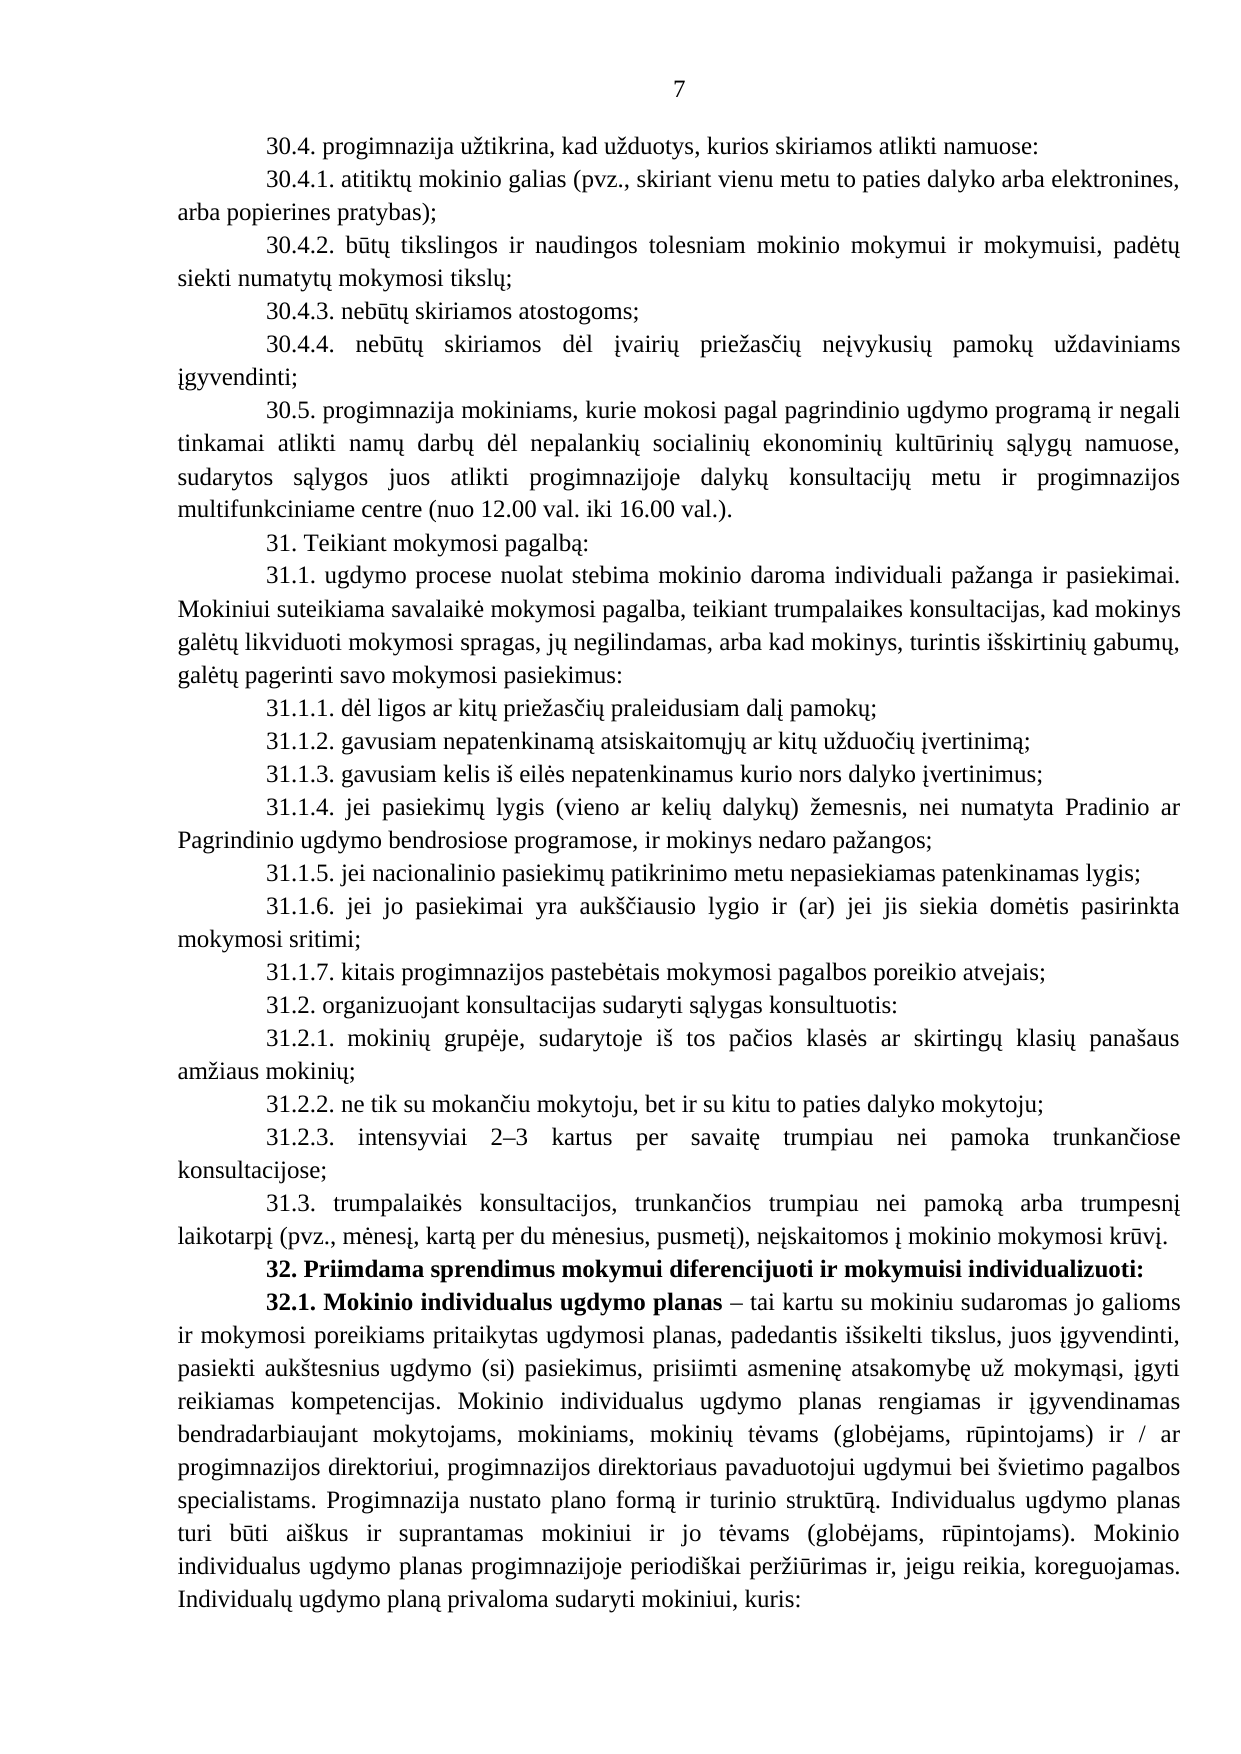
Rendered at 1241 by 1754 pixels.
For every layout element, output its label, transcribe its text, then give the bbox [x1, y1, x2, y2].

text 31.1.6. jei jo pasiekimai yra aukščiausio lygio ir (ar) jei jis siekia domėtis pasirinkta mokymosi sritimi; [177, 891, 1181, 953]
text 31.1. ugdymo procese nuolat stebima mokinio daroma individuali pažanga ir pasiekimai. Mokiniui suteikiama savalaikė mokymosi pagalba, teikiant trumpalaikes konsultacijas, kad mokinys galėtų likviduoti mokymosi spragas, jų negilindamas, arba kad mokinys, turintis išskirtinių gabumų, galėtų pagerinti savo mokymosi pasiekimus: [177, 561, 1181, 688]
text 32.1. Mokinio individualus ugdymo planas – tai kartu su mokiniu sudaromas jo galioms ir mokymosi poreikiams pritaikytas ugdymosi planas, padedantis išsikelti tikslus, juos įgyvendinti, pasiekti aukštesnius ugdymo (si) pasiekimus, prisiimti asmeninę atsakomybę už mokymąsi, įgyti reikiamas kompetencijas. Mokinio individualus ugdymo planas rengiamas ir įgyvendinamas bendradarbiaujant mokytojams, mokiniams, mokinių tėvams (globėjams, rūpintojams) ir / ar progimnazijos direktoriui, progimnazijos direktoriaus pavaduotojui ugdymui bei švietimo pagalbos specialistams. Progimnazija nustato plano formą ir turinio struktūrą. Individualus ugdymo planas turi būti aiškus ir suprantamas mokiniui ir jo tėvams (globėjams, rūpintojams). Mokinio individualus ugdymo planas progimnazijoje periodiškai peržiūrimas ir, jeigu reikia, koreguojamas. Individualų ugdymo planą privaloma sudaryti mokiniui, kuris: [177, 1287, 1181, 1613]
text 30.4.2. būtų tikslingos ir naudingos tolesniam mokinio mokymui ir mokymuisi, padėtų siekti numatytų mokymosi tikslų; [177, 230, 1181, 292]
text 31. Teikiant mokymosi pagalbą: [177, 528, 1181, 556]
text 31.1.5. jei nacionalinio pasiekimų patikrinimo metu nepasiekiamas patenkinamas lygis; [177, 858, 1181, 887]
text 31.2.1. mokinių grupėje, sudarytoje iš tos pačios klasės ar skirtingų klasių panašaus amžiaus mokinių; [177, 1023, 1181, 1085]
text 30.4.4. nebūtų skiriamos dėl įvairių priežasčių neįvykusių pamokų uždaviniams įgyvendinti; [177, 329, 1181, 391]
text 30.4.1. atitiktų mokinio galias (pvz., skiriant vienu metu to paties dalyko arba elektronines, arba popierines pratybas); [177, 164, 1181, 226]
text 31.1.3. gavusiam kelis iš eilės nepatenkinamus kurio nors dalyko įvertinimus; [177, 759, 1181, 787]
text 31.1.4. jei pasiekimų lygis (vieno ar kelių dalykų) žemesnis, nei numatyta Pradinio ar Pagrindinio ugdymo bendrosiose programose, ir mokinys nedaro pažangos; [177, 792, 1181, 853]
text 32. Priimdama sprendimus mokymui diferencijuoti ir mokymuisi individualizuoti: [177, 1254, 1181, 1283]
text 30.4. progimnazija užtikrina, kad užduotys, kurios skiriamos atlikti namuose: [177, 131, 1181, 160]
text 31.2. organizuojant konsultacijas sudaryti sąlygas konsultuotis: [177, 990, 1181, 1019]
text 31.3. trumpalaikės konsultacijos, trunkančios trumpiau nei pamoką arba trumpesnį laikotarpį (pvz., mėnesį, kartą per du mėnesius, pusmetį), neįskaitomos į mokinio mokymosi krūvį. [177, 1188, 1181, 1250]
text 31.2.2. ne tik su mokančiu mokytoju, bet ir su kitu to paties dalyko mokytoju; [177, 1089, 1181, 1118]
text 30.5. progimnazija mokiniams, kurie mokosi pagal pagrindinio ugdymo programą ir negali tinkamai atlikti namų darbų dėl nepalankių socialinių ekonominių kultūrinių sąlygų namuose, sudarytos sąlygos juos atlikti progimnazijoje dalykų konsultacijų metu ir progimnazijos multifunkciniame centre (nuo 12.00 val. iki 16.00 val.). [177, 396, 1181, 523]
text 30.4.3. nebūtų skiriamos atostogoms; [177, 296, 1181, 325]
text 31.2.3. intensyviai 2–3 kartus per savaitę trumpiau nei pamoka trunkančiose konsultacijose; [177, 1122, 1181, 1184]
text 31.1.1. dėl ligos ar kitų priežasčių praleidusiam dalį pamokų; [177, 693, 1181, 721]
text 31.1.7. kitais progimnazijos pastebėtais mokymosi pagalbos poreikio atvejais; [177, 957, 1181, 986]
text 31.1.2. gavusiam nepatenkinamą atsiskaitomųjų ar kitų užduočių įvertinimą; [177, 726, 1181, 754]
